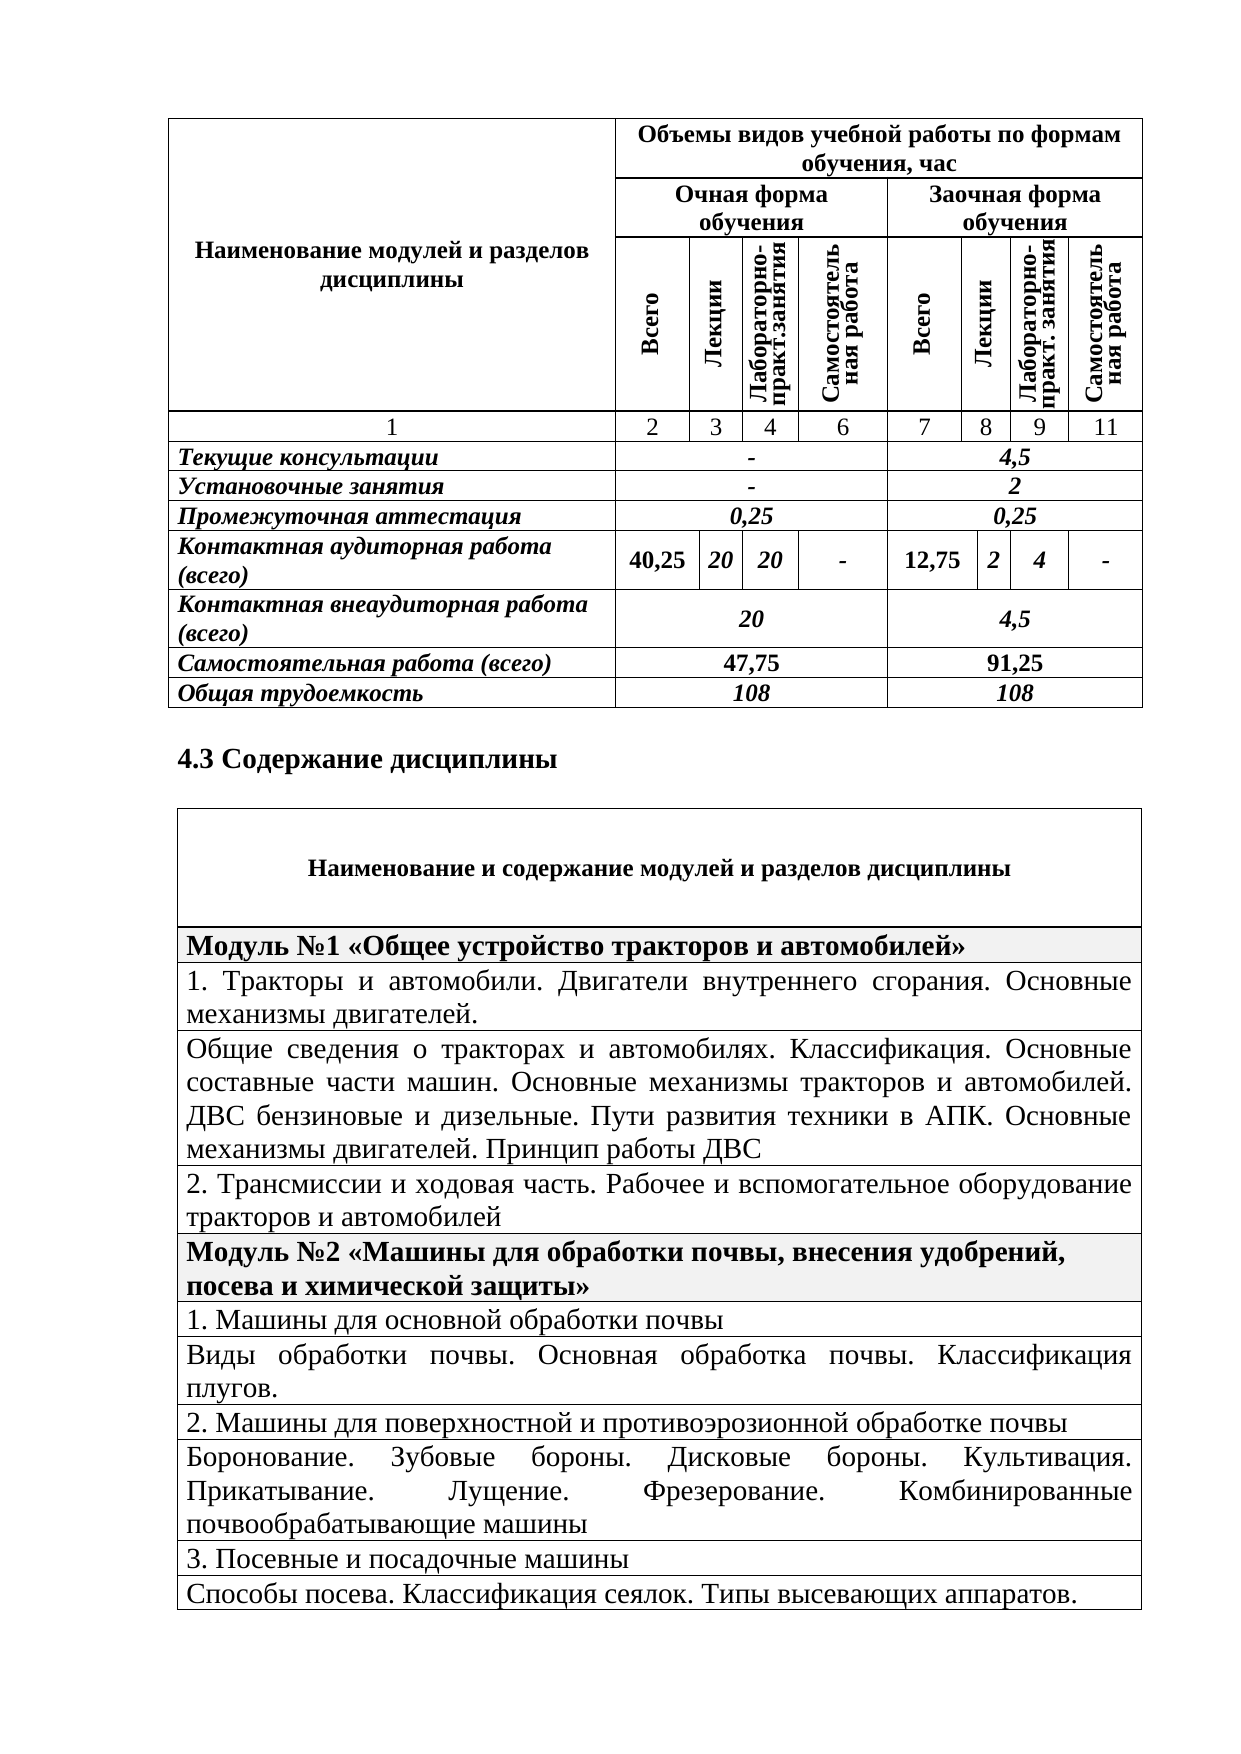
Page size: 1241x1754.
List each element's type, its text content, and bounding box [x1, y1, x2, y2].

table_cell Установочные занятия [169, 471, 615, 500]
table_cell Контактная внеаудиторная работа (всего) [169, 590, 615, 647]
table_cell Самостоятельная работа (всего) [169, 648, 615, 677]
table_cell 1. Тракторы и автомобили. Двигатели внутреннего сгорания. Основные механизмы двигателей. [178, 963, 1141, 1030]
table_header Объемы видов учебной работы по формам обучения, час [616, 119, 1142, 177]
table_cell 2. Трансмиссии и ходовая часть. Рабочее и вспомогательное оборудование тракторов и автомобилей [178, 1166, 1141, 1233]
table_cell 9 [1011, 412, 1068, 441]
table_cell Контактная аудиторная работа (всего) [169, 531, 615, 588]
table_cell Лабораторно- практ. занятия [1011, 238, 1068, 410]
table_cell Очная форма обучения [616, 179, 887, 236]
table_cell 20 [743, 531, 798, 588]
table_cell Самостоятельная работа [1069, 238, 1142, 410]
table_cell 108 [888, 678, 1142, 707]
table_cell 7 [888, 412, 961, 441]
table_header Наименование модулей и разделов дисциплины [169, 119, 615, 410]
table_cell 3 [690, 412, 742, 441]
table_cell Всего [616, 238, 689, 410]
table_cell 8 [962, 412, 1010, 441]
table_cell Текущие консультации [169, 442, 615, 470]
table_cell 4,5 [888, 442, 1142, 470]
table_cell 6 [799, 412, 887, 441]
table_cell Модуль №2 «Машины для обработки почвы, внесения удобрений, посева и химической защиты» [178, 1234, 1141, 1301]
table_cell - [799, 531, 887, 588]
table_cell Лекции [962, 238, 1010, 410]
table_cell Лекции [690, 238, 742, 410]
table_cell Лабораторно-практ.занятия [743, 238, 798, 410]
table_cell Самостоятельная работа [799, 238, 887, 410]
table_cell - [1069, 531, 1142, 588]
table_cell 108 [616, 678, 887, 707]
table_cell 11 [1069, 412, 1142, 441]
table_cell 2 [978, 531, 1010, 588]
table_cell Общая трудоемкость [169, 678, 615, 707]
table_cell Всего [888, 238, 961, 410]
table_cell 0,25 [888, 501, 1142, 530]
table_cell Модуль №1 «Общее устройство тракторов и автомобилей» [178, 928, 1141, 962]
table_cell 12,75 [888, 531, 977, 588]
table_cell Промежуточная аттестация [169, 501, 615, 530]
table_cell 40,25 [616, 531, 699, 588]
table_header Наименование и содержание модулей и разделов дисциплины [178, 809, 1141, 926]
table_cell 4 [1011, 531, 1068, 588]
table_cell 2 [616, 412, 689, 441]
table_cell 4 [743, 412, 798, 441]
table_cell 4,5 [888, 590, 1142, 647]
table_cell 0,25 [616, 501, 887, 530]
table_cell 3. Посевные и посадочные машины [178, 1541, 1141, 1575]
table_cell 1. Машины для основной обработки почвы [178, 1302, 1141, 1336]
text 4.3 Содержание дисциплины [177, 741, 1152, 775]
table_cell - [616, 471, 887, 500]
table_cell 2 [888, 471, 1142, 500]
table_cell Заочная форма обучения [888, 179, 1142, 236]
table_cell - [616, 442, 887, 470]
table_cell Общие сведения о тракторах и автомобилях. Классификация. Основные составные части машин. Основные механизмы тракторов и автомобилей. ДВС бензиновые и дизельные. Пути развития техники в АПК. Основные механизмы двигателей. Принцип работы ДВС [178, 1031, 1141, 1165]
table_cell 91,25 [888, 648, 1142, 677]
table_cell 1 [169, 412, 615, 441]
table_cell Виды обработки почвы. Основная обработка почвы. Классификация плугов. [178, 1337, 1141, 1404]
table_cell 47,75 [616, 648, 887, 677]
table_cell Боронование. Зубовые бороны. Дисковые бороны. Культивация. Прикатывание. Лущение. Фрезерование. Комбинированные почвообрабатывающие машины [178, 1440, 1141, 1540]
table_cell 20 [700, 531, 742, 588]
table_cell 20 [616, 590, 887, 647]
table_cell 2. Машины для поверхностной и противоэрозионной обработке почвы [178, 1405, 1141, 1438]
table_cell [178, 1576, 1141, 1609]
